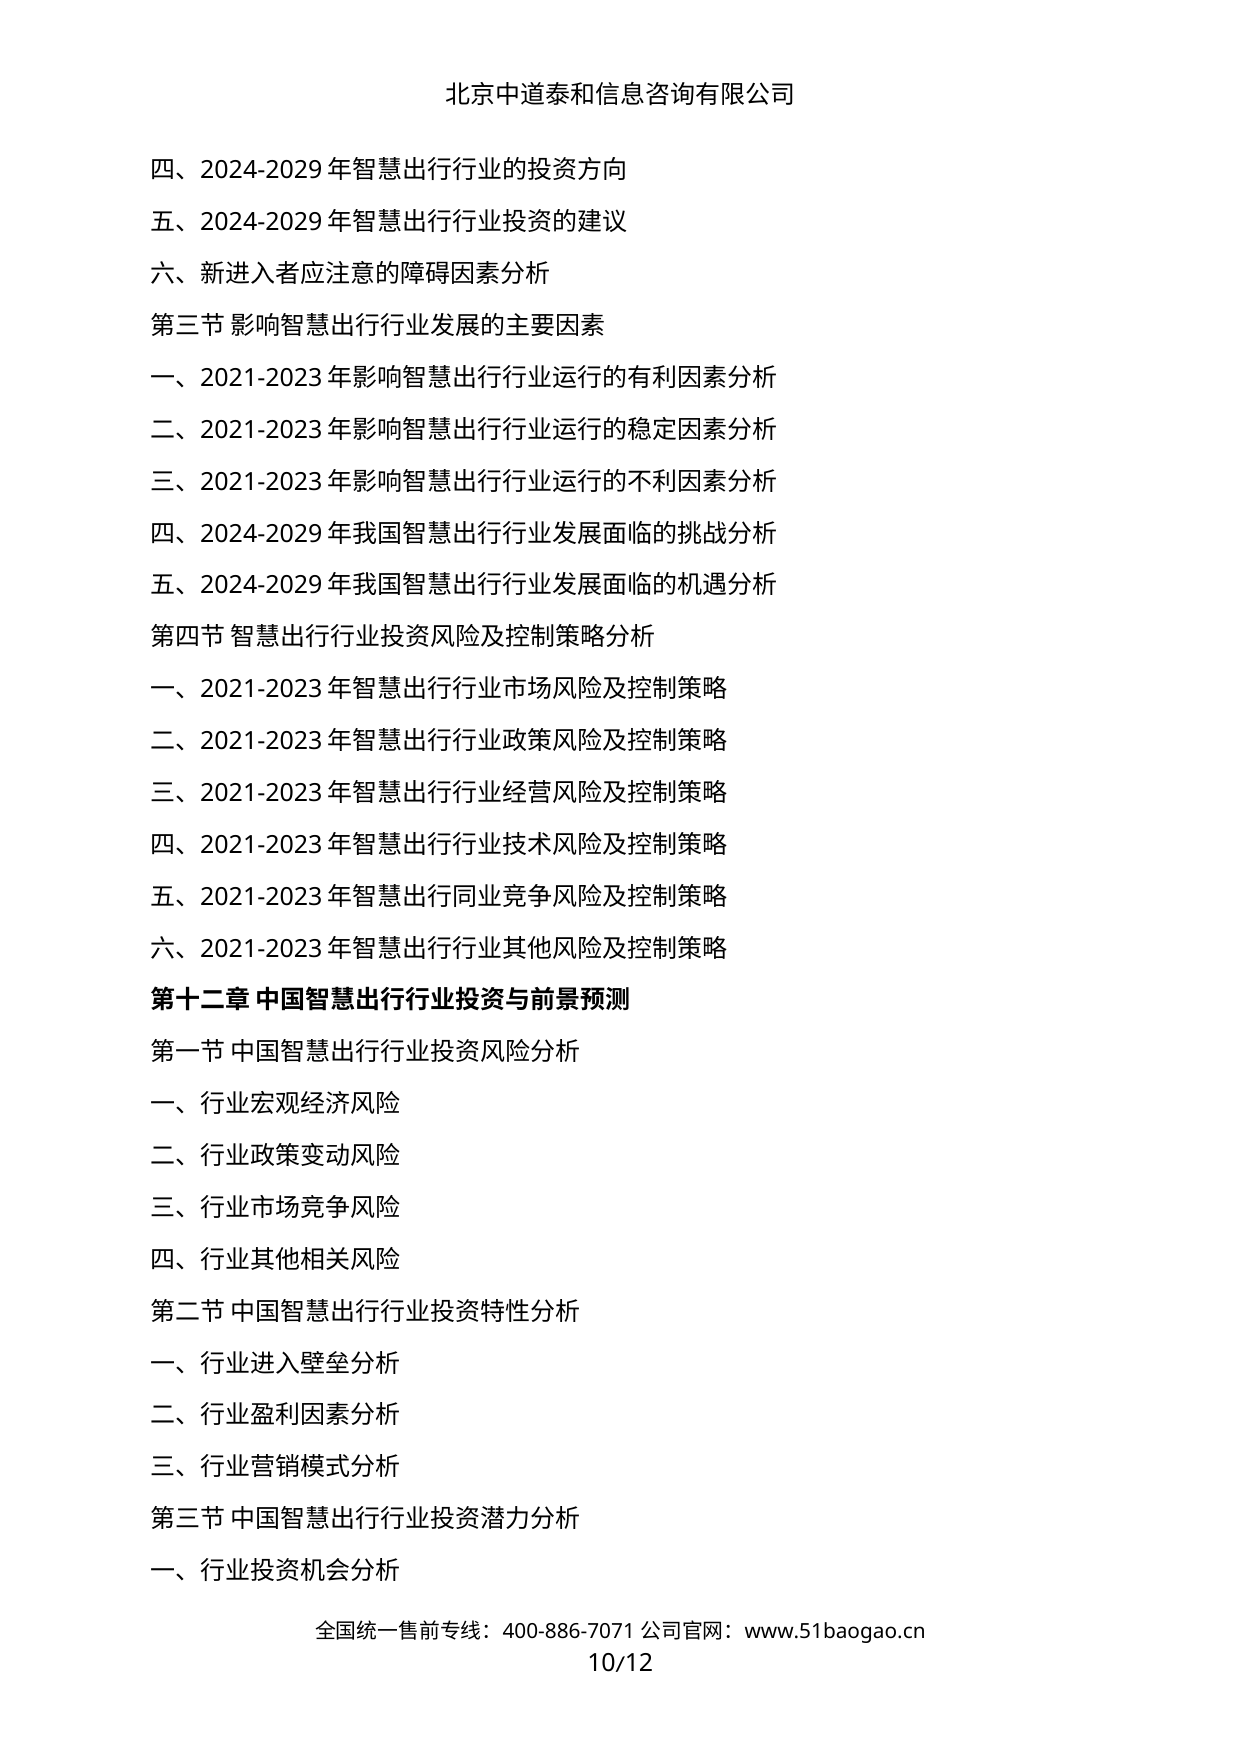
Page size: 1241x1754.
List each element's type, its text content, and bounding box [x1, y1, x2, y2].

text 二、2021-2023年智慧出行行业政策风险及控制策略 [150, 721, 1090, 757]
text 第三节 中国智慧出行行业投资潜力分析 [150, 1499, 1090, 1535]
text 五、2024-2029年我国智慧出行行业发展面临的机遇分析 [150, 565, 1090, 601]
text 一、2021-2023年智慧出行行业市场风险及控制策略 [150, 669, 1090, 705]
text 四、行业其他相关风险 [150, 1239, 1090, 1276]
text 第二节 中国智慧出行行业投资特性分析 [150, 1291, 1090, 1327]
text 四、2021-2023年智慧出行行业技术风险及控制策略 [150, 824, 1090, 861]
text 第十二章 中国智慧出行行业投资与前景预测 [150, 980, 1090, 1016]
text 一、行业进入壁垒分析 [150, 1343, 1090, 1379]
text 一、行业投资机会分析 [150, 1551, 1090, 1587]
text 五、2024-2029年智慧出行行业投资的建议 [150, 202, 1090, 238]
text 一、行业宏观经济风险 [150, 1084, 1090, 1120]
text 三、2021-2023年影响智慧出行行业运行的不利因素分析 [150, 461, 1090, 497]
text 第三节 影响智慧出行行业发展的主要因素 [150, 306, 1090, 342]
text 四、2024-2029年我国智慧出行行业发展面临的挑战分析 [150, 513, 1090, 549]
text 二、行业盈利因素分析 [150, 1395, 1090, 1431]
text 一、2021-2023年影响智慧出行行业运行的有利因素分析 [150, 357, 1090, 394]
text 第四节 智慧出行行业投资风险及控制策略分析 [150, 617, 1090, 653]
text 二、2021-2023年影响智慧出行行业运行的稳定因素分析 [150, 409, 1090, 446]
text 二、行业政策变动风险 [150, 1136, 1090, 1172]
text 六、新进入者应注意的障碍因素分析 [150, 254, 1090, 290]
text 三、2021-2023年智慧出行行业经营风险及控制策略 [150, 772, 1090, 809]
text 六、2021-2023年智慧出行行业其他风险及控制策略 [150, 928, 1090, 964]
text 三、行业市场竞争风险 [150, 1187, 1090, 1224]
text 四、2024-2029年智慧出行行业的投资方向 [150, 150, 1090, 186]
text 五、2021-2023年智慧出行同业竞争风险及控制策略 [150, 876, 1090, 912]
text 第一节 中国智慧出行行业投资风险分析 [150, 1032, 1090, 1068]
text 三、行业营销模式分析 [150, 1447, 1090, 1483]
